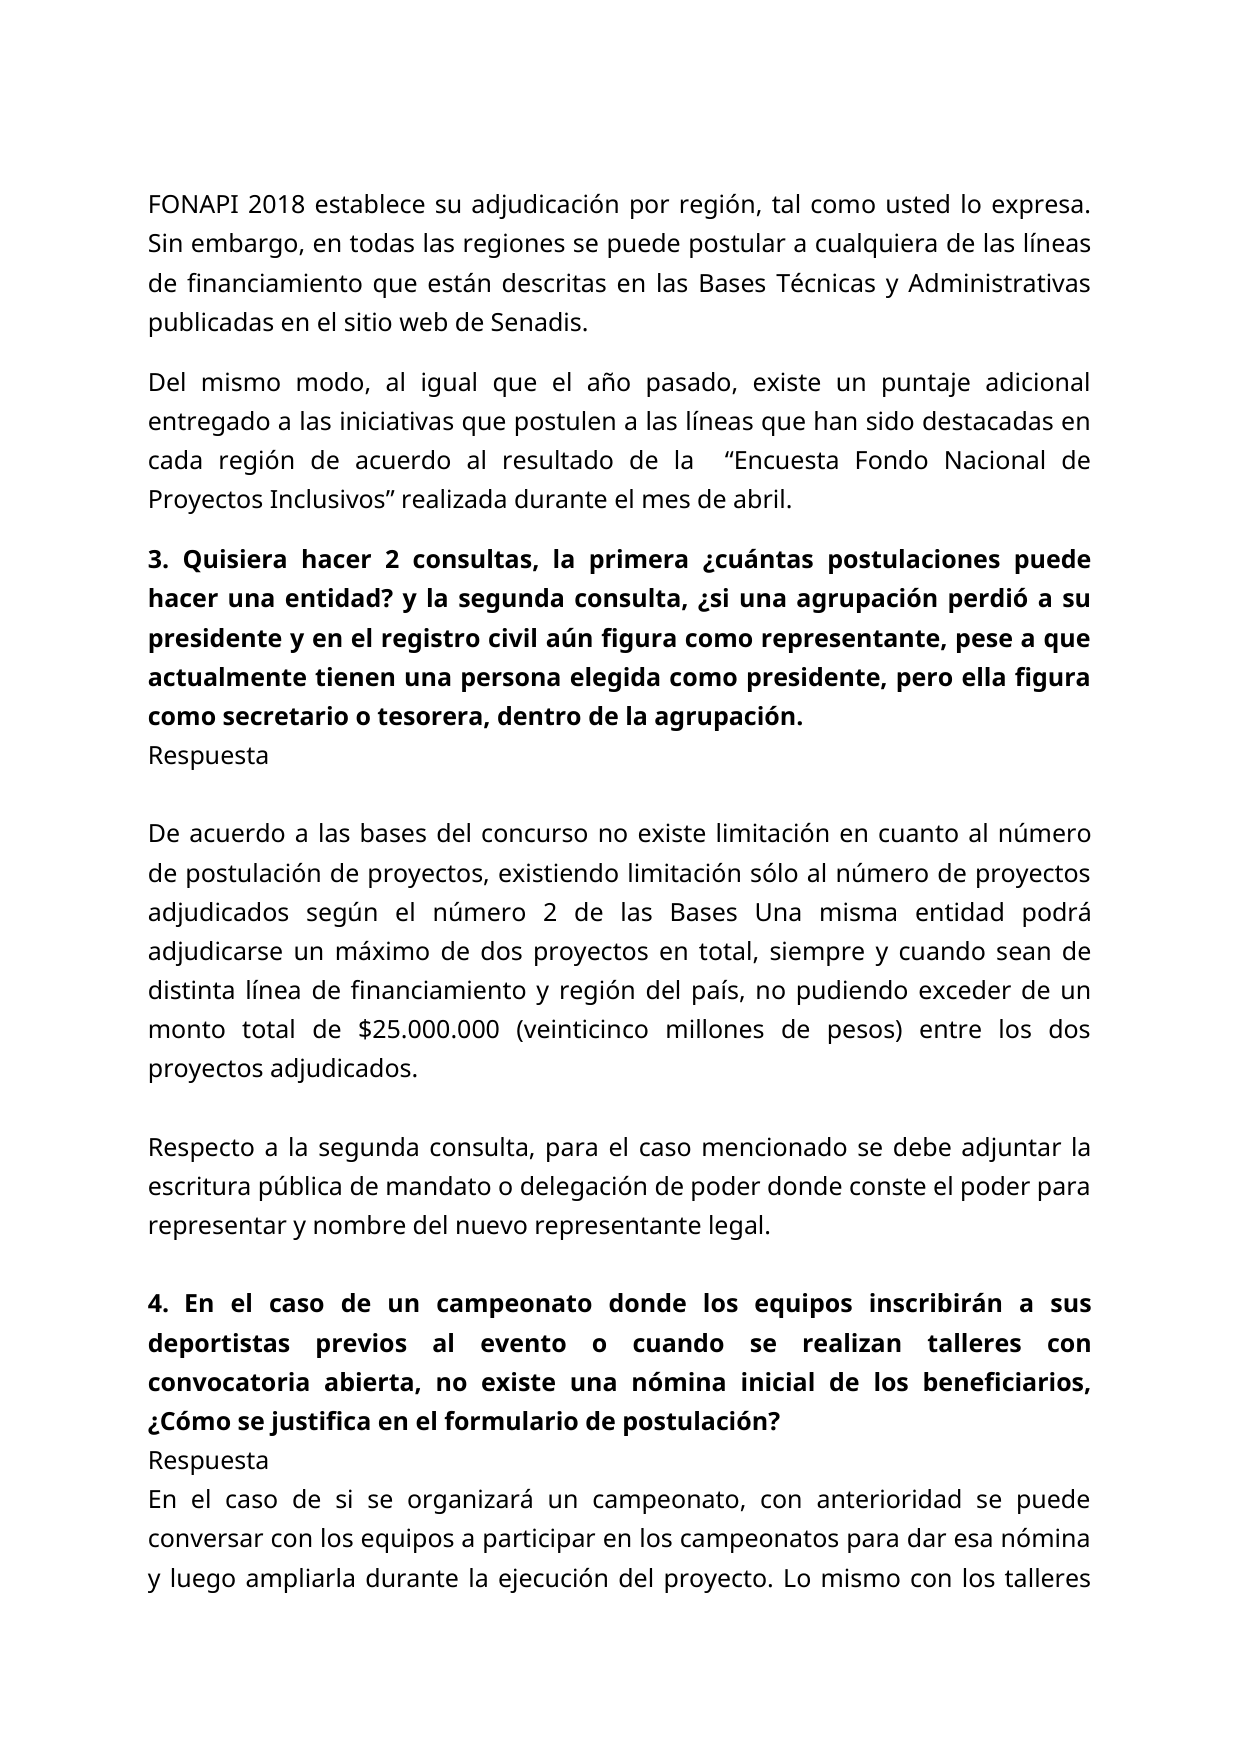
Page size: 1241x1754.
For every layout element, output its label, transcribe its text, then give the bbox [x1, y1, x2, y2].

text Respuesta [148, 738, 1092, 772]
text Respecto a la segunda consulta, para el caso mencionado se debe adjuntar la escritura pública de mandato o delegación de poder donde conste el poder para representar y nombre del nuevo representante legal. [148, 1129, 1092, 1242]
text Respuesta [148, 1443, 1092, 1477]
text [148, 1482, 1092, 1594]
text FONAPI 2018 establece su adjudicación por región, tal como usted lo expresa. Sin embargo, en todas las regiones se puede postular a cualquiera de las líneas de financiamiento que están descritas en las Bases Técnicas y Administrativas publicadas en el sitio web de Senadis. [148, 187, 1092, 338]
text De acuerdo a las bases del concurso no existe limitación en cuanto al número de postulación de proyectos, existiendo limitación sólo al número de proyectos adjudicados según el número 2 de las Bases Una misma entidad podrá adjudicarse un máximo de dos proyectos en total, siempre y cuando sean de distinta línea de financiamiento y región del país, no pudiendo exceder de un monto total de $25.000.000 (veinticinco millones de pesos) entre los dos proyectos adjudicados. [148, 816, 1092, 1085]
text 4. En el caso de un campeonato donde los equipos inscribirán a sus deportistas previos al evento o cuando se realizan talleres con convocatoria abierta, no existe una nómina inicial de los beneficiarios, ¿Cómo se justifica en el formulario de postulación? [148, 1286, 1092, 1438]
text 3. Quisiera hacer 2 consultas, la primera ¿cuántas postulaciones puede hacer una entidad? y la segunda consulta, ¿si una agrupación perdió a su presidente y en el registro civil aún figura como representante, pese a que actualmente tienen una persona elegida como presidente, pero ella figura como secretario o tesorera, dentro de la agrupación. [148, 542, 1092, 733]
text Del mismo modo, al igual que el año pasado, existe un puntaje adicional entregado a las iniciativas que postulen a las líneas que han sido destacadas en cada región de acuerdo al resultado de la “Encuesta Fondo Nacional de Proyectos Inclusivos” realizada durante el mes de abril. [148, 364, 1092, 516]
